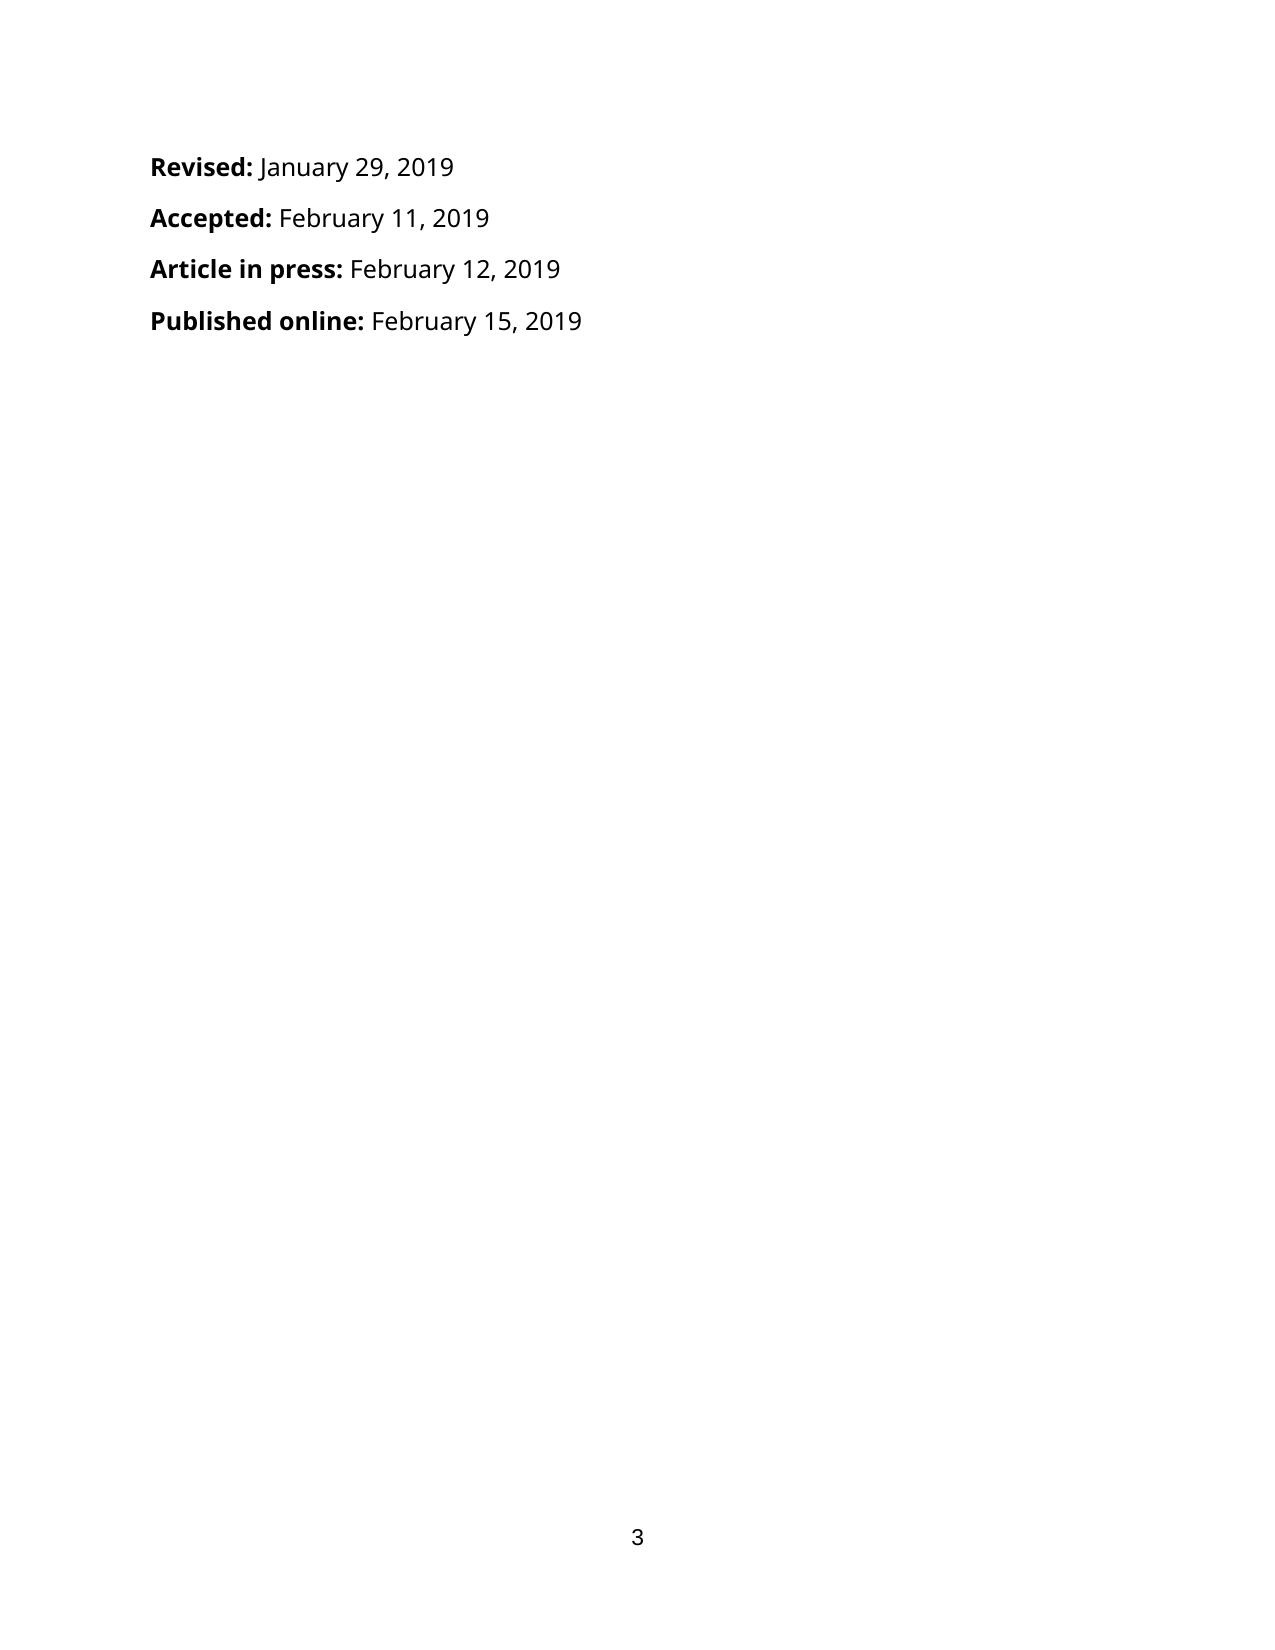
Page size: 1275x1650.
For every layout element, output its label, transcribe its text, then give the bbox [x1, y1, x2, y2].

text Accepted: February 11, 2019 [150, 201, 1125, 235]
text Published online: February 15, 2019 [150, 303, 1125, 337]
text Revised: January 29, 2019 [150, 150, 1125, 184]
text Article in press: February 12, 2019 [150, 252, 1125, 286]
